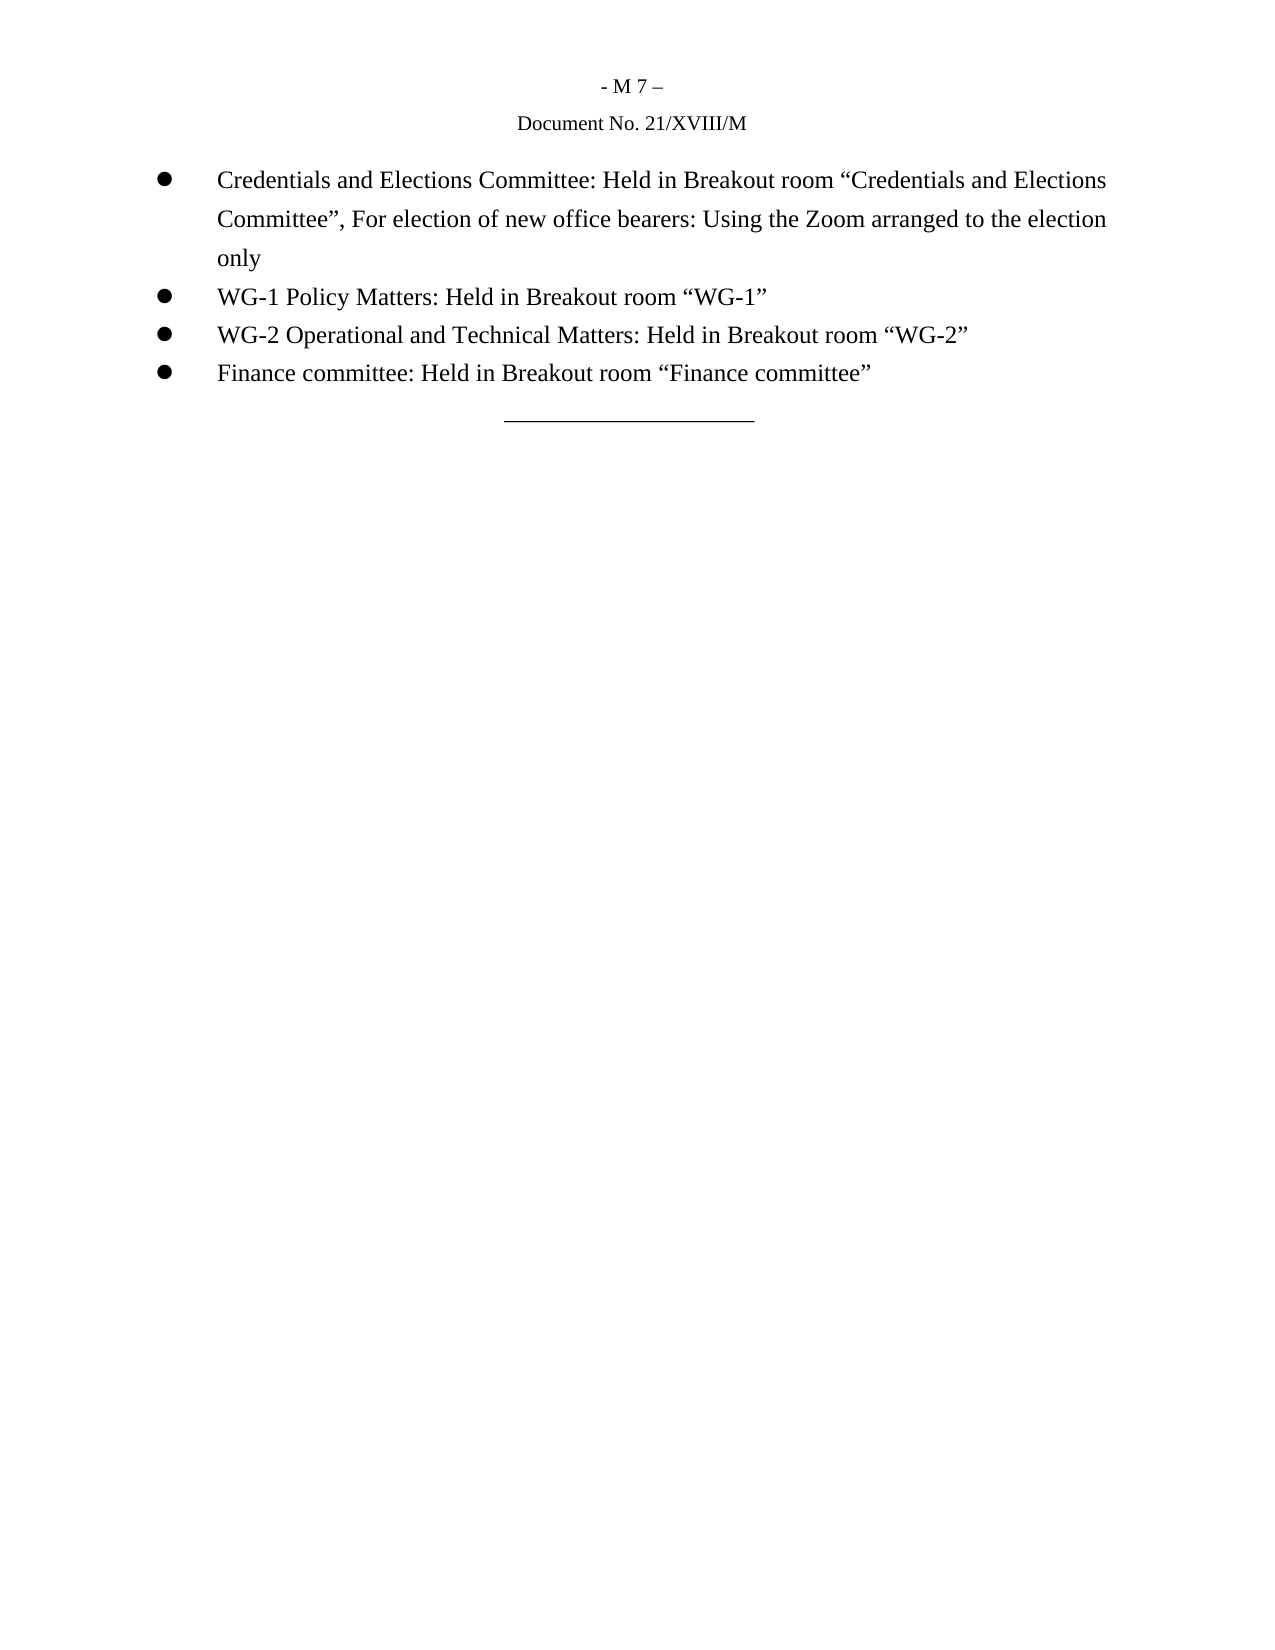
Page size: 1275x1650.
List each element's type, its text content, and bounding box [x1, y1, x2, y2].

list WG-2 Operational and Technical Matters: Held in Breakout room “WG-2” [155, 317, 1120, 351]
list WG-1 Policy Matters: Held in Breakout room “WG-1” [155, 279, 1120, 313]
list Finance committee: Held in Breakout room “Finance committee” [155, 355, 1120, 389]
text ____________________ [155, 394, 1120, 428]
list Credentials and Elections Committee: Held in Breakout room “Credentials and Elections Committee”, For election of new office bearers: Using the Zoom arranged to the election only [155, 163, 1120, 275]
